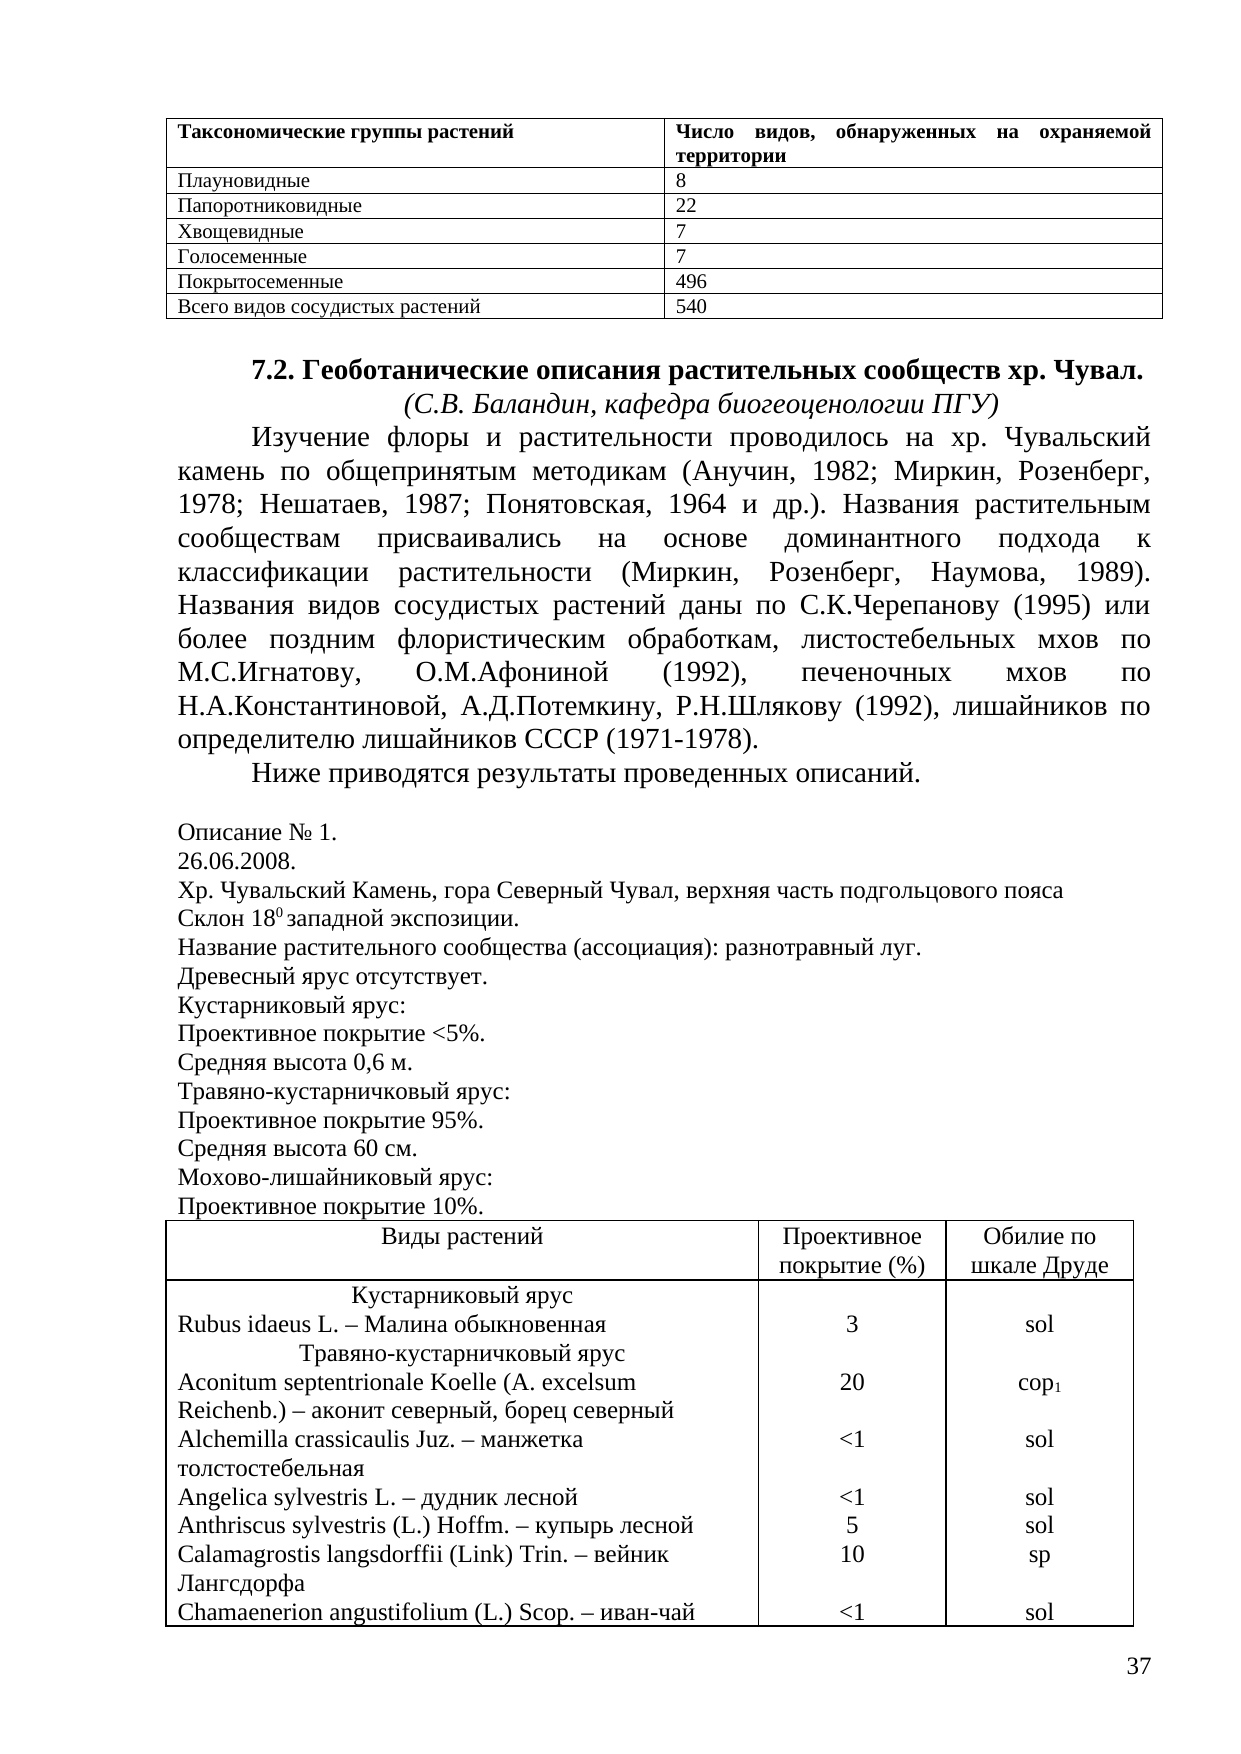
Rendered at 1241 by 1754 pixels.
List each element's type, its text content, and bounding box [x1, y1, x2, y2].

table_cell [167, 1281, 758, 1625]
text (С.В. Баландин, кафедра биогеоценологии ПГУ) [177, 386, 1152, 419]
text Описание № 1. [177, 817, 1152, 846]
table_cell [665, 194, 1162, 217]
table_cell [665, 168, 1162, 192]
text Проективное покрытие 10%. [177, 1191, 1152, 1220]
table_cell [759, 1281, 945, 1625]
text 7.2. Геоботанические описания растительных сообществ хр. Чувал. [177, 352, 1152, 386]
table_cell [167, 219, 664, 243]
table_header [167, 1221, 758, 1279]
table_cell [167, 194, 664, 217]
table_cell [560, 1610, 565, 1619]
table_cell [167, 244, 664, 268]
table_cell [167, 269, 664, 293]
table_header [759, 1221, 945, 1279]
text Хр. Чувальский Камень, гора Северный Чувал, верхняя часть подгольцового пояса [177, 875, 1152, 903]
text Проективное покрытие 95%. [177, 1105, 1152, 1133]
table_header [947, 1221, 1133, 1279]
text Название растительного сообщества (ассоциация): разнотравный луг. [177, 932, 1152, 961]
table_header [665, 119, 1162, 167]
text Кустарниковый ярус: [177, 990, 1152, 1018]
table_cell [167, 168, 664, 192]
text Средняя высота . [177, 1047, 1152, 1076]
text 26.06.2008. [177, 846, 1152, 875]
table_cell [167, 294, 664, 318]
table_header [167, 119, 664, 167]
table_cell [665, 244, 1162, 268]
text Средняя высота . [177, 1133, 1152, 1162]
text Изучение флоры и растительности проводилось на хр. Чувальский камень по общепринятым методикам (Анучин, 1982; Миркин, Розенберг, 1978; Нешатаев, 1987; Понятовская, 1964 и др.). Названия растительным сообществам присваивались на основе доминантного подхода к классификации растительности (Миркин, Розенберг, Наумова, 1989). Названия видов сосудистых растений даны по С.К.Черепанову (1995) или более поздним флористическим обработкам, листостебельных мхов по М.С.Игнатову, О.М.Афониной (1992), печеночных мхов по Н.А.Константиновой, А.Д.Потемкину, Р.Н.Шлякову (1992), лишайников по определителю лишайников СССР (1971-1978). [177, 419, 1152, 755]
text Древесный ярус отсутствует. [177, 961, 1152, 990]
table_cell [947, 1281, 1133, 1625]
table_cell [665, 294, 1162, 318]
text Проективное покрытие <5%. [177, 1018, 1152, 1047]
text Ниже приводятся результаты проведенных описаний. [177, 755, 1152, 788]
text Мохово-лишайниковый ярус: [177, 1162, 1152, 1191]
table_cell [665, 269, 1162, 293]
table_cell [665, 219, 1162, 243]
text Склон 180 западной экспозиции. [177, 903, 1152, 932]
text Травяно-кустарничковый ярус: [177, 1076, 1152, 1105]
